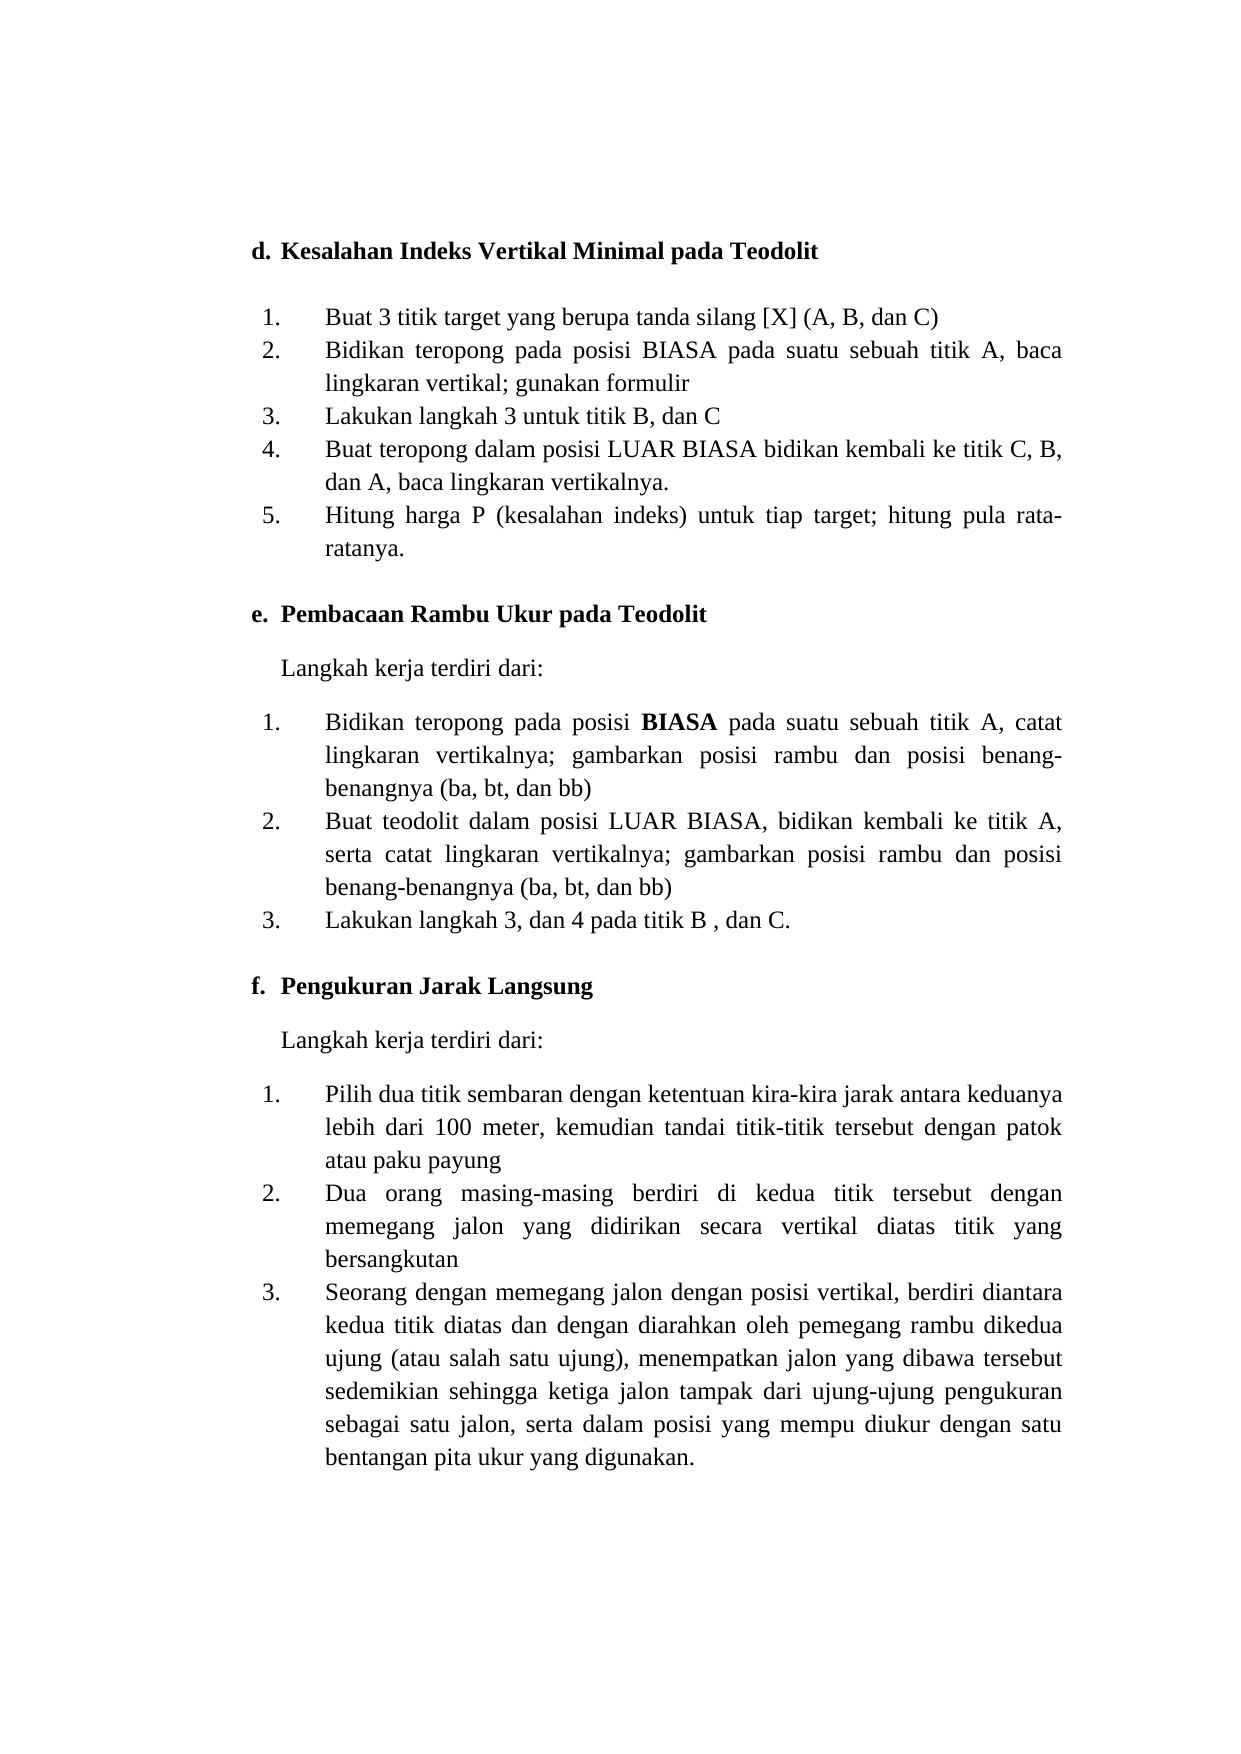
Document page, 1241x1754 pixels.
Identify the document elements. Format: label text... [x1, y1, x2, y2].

list Pilih dua titik sembaran dengan ketentuan kira-kira jarak antara keduanya lebih dari 100 meter, kemudian tandai titik-titik tersebut dengan patok atau paku payung [281, 1079, 1063, 1174]
list Kesalahan Indeks Vertikal Minimal pada Teodolit [251, 236, 1063, 265]
text Langkah kerja terdiri dari: [206, 653, 1063, 682]
list Pengukuran Jarak Langsung [251, 971, 1063, 1000]
list Bidikan teropong pada posisi BIASA pada suatu sebuah titik A, catat lingkaran vertikalnya; gambarkan posisi rambu dan posisi benang-benangnya (ba, bt, dan bb) [281, 707, 1063, 802]
list Lakukan langkah 3, dan 4 pada titik B , dan C. [281, 905, 1063, 934]
list Buat teodolit dalam posisi LUAR BIASA, bidikan kembali ke titik A, serta catat lingkaran vertikalnya; gambarkan posisi rambu dan posisi benang-benangnya (ba, bt, dan bb) [281, 806, 1063, 901]
list Buat 3 titik target yang berupa tanda silang [X] (A, B, dan C) [281, 302, 1063, 331]
list Hitung harga P (kesalahan indeks) untuk tiap target; hitung pula rata-ratanya. [281, 500, 1063, 562]
list Buat teropong dalam posisi LUAR BIASA bidikan kembali ke titik C, B, dan A, baca lingkaran vertikalnya. [281, 434, 1063, 496]
list Pembacaan Rambu Ukur pada Teodolit [251, 599, 1063, 628]
list Lakukan langkah 3 untuk titik B, dan C [281, 401, 1063, 430]
list Seorang dengan memegang jalon dengan posisi vertikal, berdiri diantara kedua titik diatas dan dengan diarahkan oleh pemegang rambu dikedua ujung (atau salah satu ujung), menempatkan jalon yang dibawa tersebut sedemikian sehingga ketiga jalon tampak dari ujung-ujung pengukuran sebagai satu jalon, serta dalam posisi yang mempu diukur dengan satu bentangan pita ukur yang digunakan. [281, 1277, 1063, 1471]
list Dua orang masing-masing berdiri di kedua titik tersebut dengan memegang jalon yang didirikan secara vertikal diatas titik yang bersangkutan [281, 1178, 1063, 1273]
list Bidikan teropong pada posisi BIASA pada suatu sebuah titik A, baca lingkaran vertikal; gunakan formulir [281, 335, 1063, 397]
text Langkah kerja terdiri dari: [281, 1025, 1063, 1054]
